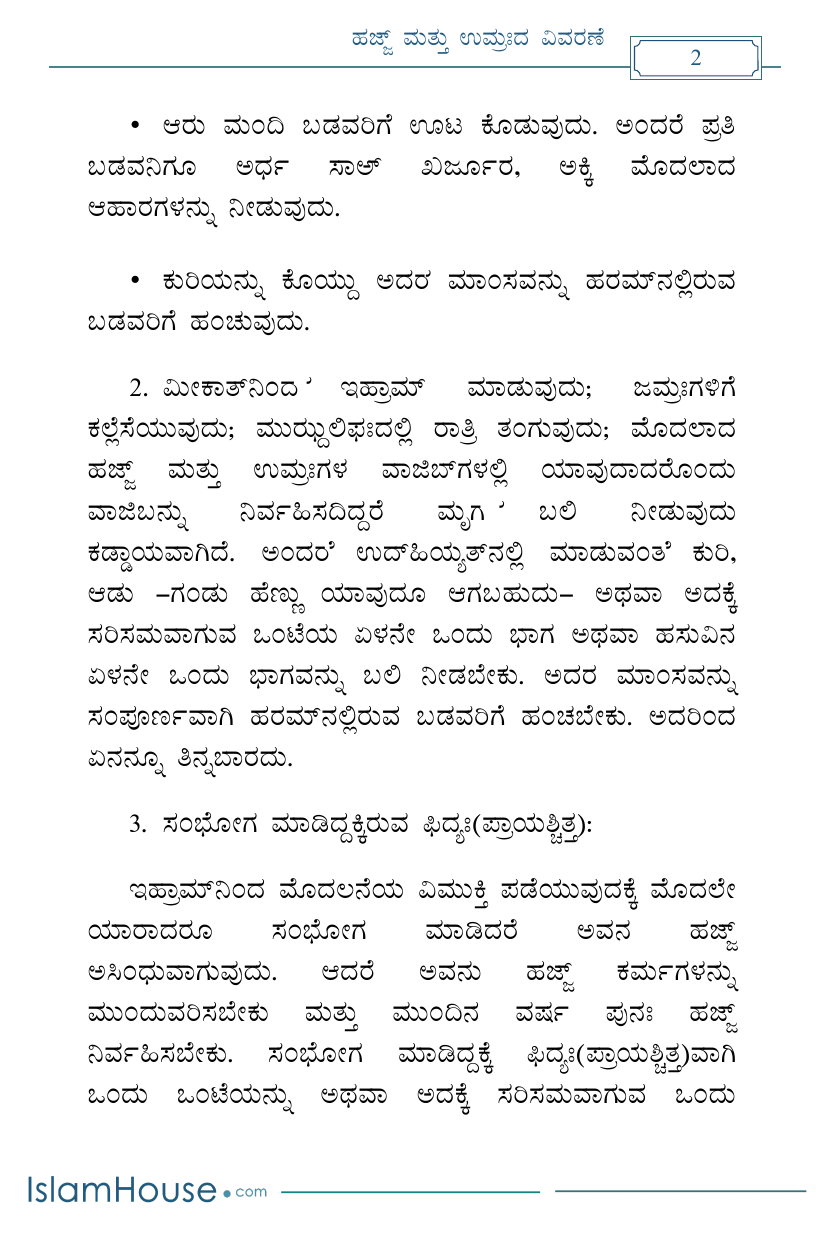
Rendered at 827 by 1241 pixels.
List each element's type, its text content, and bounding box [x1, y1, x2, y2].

text • PÀÄjAiÀÄ£ÀÄß PÉÆAiÀÄÄÝ CzÀgÀ ªÀiÁA¸ÀªÀ£ÀÄß ºÀgÀªÀiï£À°ègÀÄªÀ §qÀªÀjUÉ ºÀAZÀÄªÀÅzÀÄ. [89, 262, 738, 346]
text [89, 878, 738, 1119]
text 3. ¸ÀA¨sÉÆÃUÀ ªÀiÁrzÀÝQÌgÀÄªÀ ¦üzÀåB(¥ÁæAiÀÄ²ÑvÀÛ): [89, 812, 738, 847]
picture [20, 1171, 541, 1209]
text • DgÀÄ ªÀÄA¢ §qÀªÀjUÉ Hl PÉÆqÀÄªÀÅzÀÄ. CAzÀgÉ ¥Àæw §qÀªÀ¤UÀÆ CzsÀð ¸ÁCï RdÆðgÀ, CQÌ ªÉÆzÀ¯ÁzÀ DºÁgÀUÀ¼À£ÀÄß ¤ÃqÀÄªÀÅzÀÄ. [89, 107, 738, 232]
picture [548, 1170, 807, 1208]
text 2. «ÄÃPÁvï¤AzÀ EºÁæªÀiï ªÀiÁqÀÄªÀÅzÀÄ; dªÀÄæBUÀ½UÉ PÀ¯Éè¸ÉAiÀÄÄªÀÅzÀÄ; ªÀÄÄgÀhÄÝ°¥sÀBzÀ°è gÁwæ vÀAUÀÄªÀÅzÀÄ; ªÉÆzÀ¯ÁzÀ ºÀeïÓ ªÀÄvÀÄÛ GªÀÄæBUÀ¼À ªÁf¨ïUÀ¼À°è AiÀiÁªÀÅzÁzÀgÉÆAzÀÄ ªÁf§£ÀÄß ¤ªÀð»¸À¢zÀÝgÉ ªÀÄÈUÀ §° ¤ÃqÀÄªÀÅzÀÄ PÀqÁØAiÀÄªÁVzÉ. CAzÀgÉ Gzï»AiÀÄåvï£À°è ªÀiÁqÀÄªÀAvÉ PÀÄj, DqÀÄ -UÀAqÀÄ ºÉtÄÚ AiÀiÁªÀÅzÀÆ DUÀ§ºÀÄzÀÄ- CxÀªÁ CzÀPÉÌ ¸Àj¸ÀªÀÄªÁUÀÄªÀ MAmÉAiÀÄ K¼À£ÉÃ MAzÀÄ ¨sÁUÀ CxÀªÁ ºÀ¸ÀÄ«£À K¼À£ÉÃ MAzÀÄ ¨sÁUÀªÀ£ÀÄß §° ¤ÃqÀ¨ÉÃPÀÄ. CzÀgÀ ªÀiÁA¸ÀªÀ£ÀÄß ¸ÀA¥ÀÇtðªÁV ºÀgÀªÀiï£À°ègÀÄªÀ §qÀªÀjUÉ ºÀAZÀ¨ÉÃPÀÄ. CzÀjAzÀ K£À£ÀÆß w£Àß¨ÁgÀzÀÄ. [89, 376, 738, 781]
